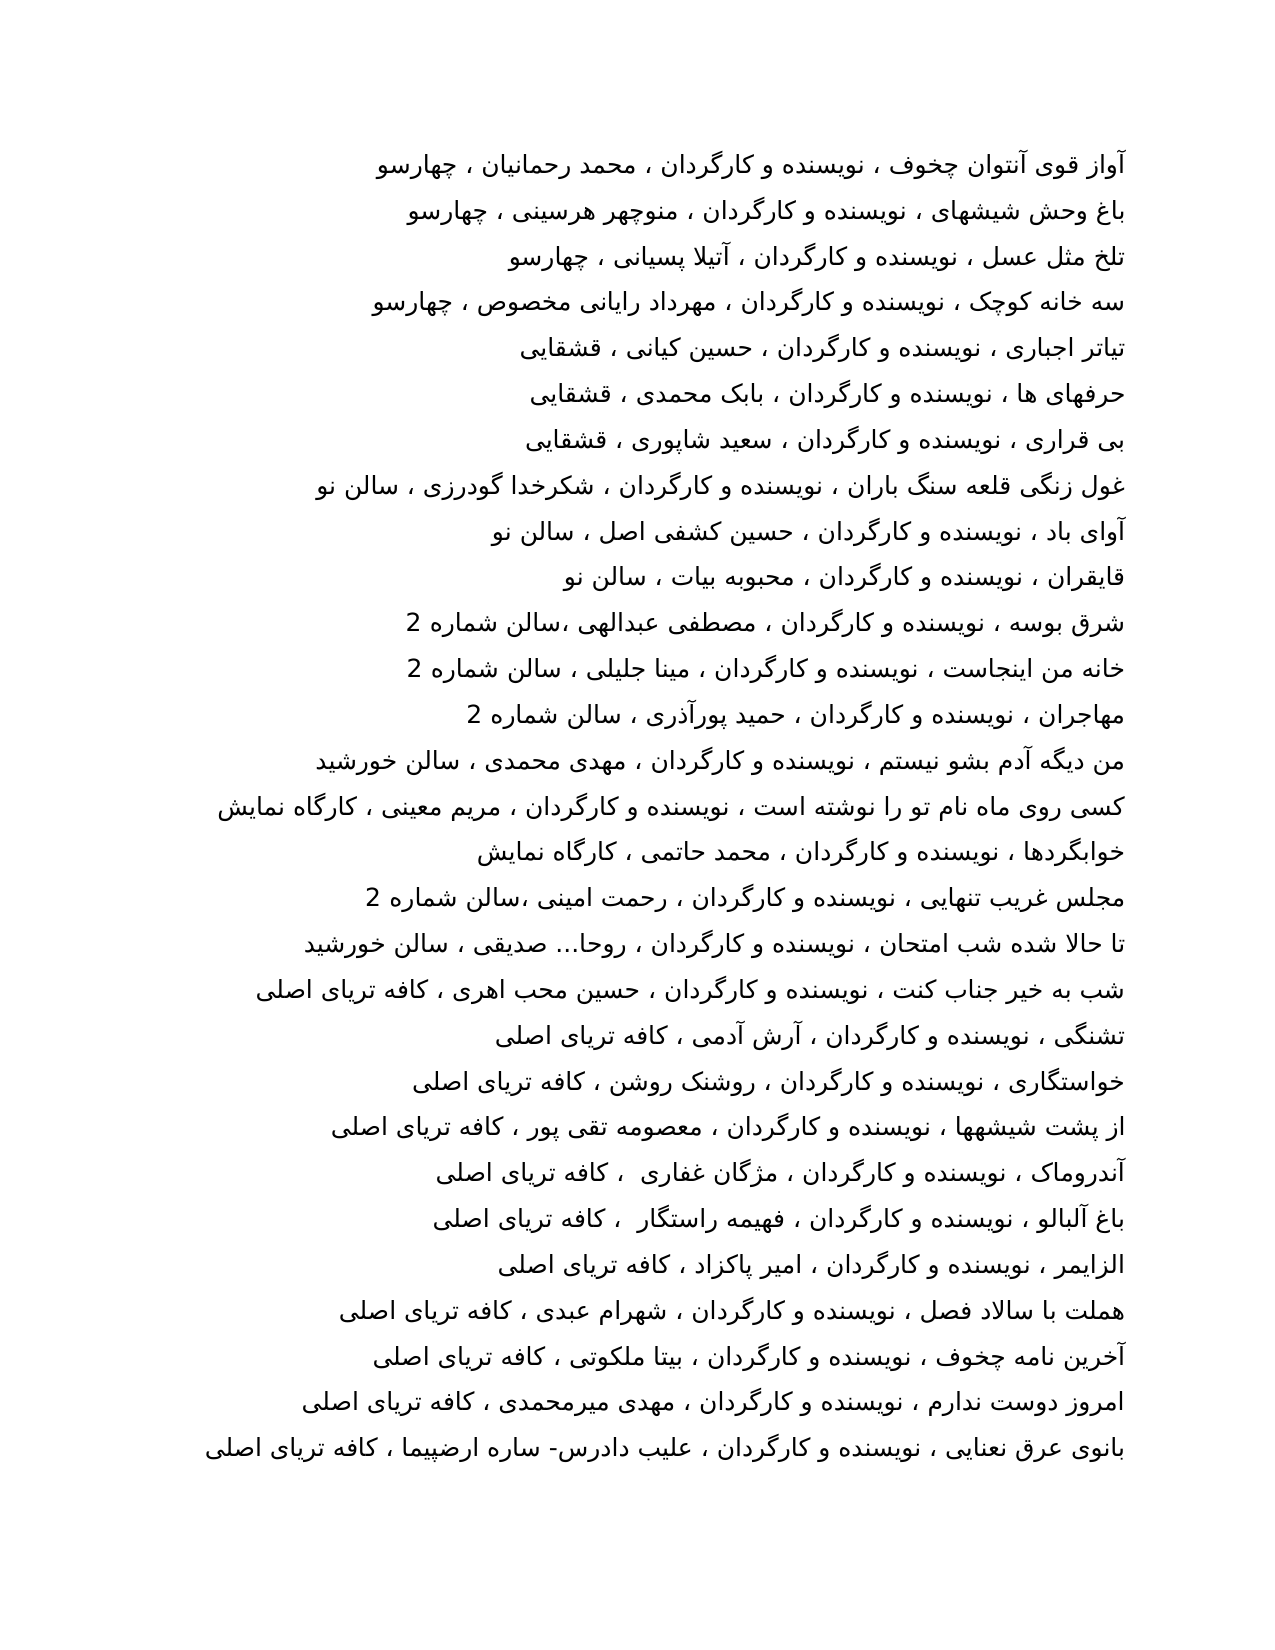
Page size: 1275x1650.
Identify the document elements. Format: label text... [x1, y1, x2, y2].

text الزایمر ، نویسنده و کارگردان ، امیر پاکزاد ، کافه تریای اصلی [150, 1250, 1125, 1279]
text بی قراری ، نویسنده و کارگردان ، سعید شاپوری ، قشقایی [150, 425, 1125, 454]
text کسی روی ماه نام تو را نوشته است ، نویسنده و کارگردان ، مریم معینی ، کارگاه نمایش [150, 792, 1125, 821]
text آندروماک ، نویسنده و کارگردان ، مژگان غفاری ، کافه تریای اصلی [150, 1158, 1125, 1187]
text آوای باد ، نویسنده و کارگردان ، حسین کشفی اصل ، سالن نو [150, 517, 1125, 546]
text باغ آلبالو ، نویسنده و کارگردان ، فهیمه راستگار ، کافه تریای اصلی [150, 1204, 1125, 1233]
text بانوی عرق نعنایی ، نویسنده و کارگردان ، علیب دادرس- ساره ارضپیما ، کافه تریای اصلی [150, 1433, 1125, 1462]
text خانه من اینجاست ، نویسنده و کارگردان ، مینا جلیلی ، سالن شماره 2 [150, 654, 1125, 683]
text شب به خیر جناب کنت ، نویسنده و کارگردان ، حسین محب اهری ، کافه تریای اصلی [150, 975, 1125, 1004]
text شرق بوسه ، نویسنده و کارگردان ، مصطفی عبدالهی ،‌سالن شماره 2 [150, 608, 1125, 637]
text خواستگاری ، نویسنده و کارگردان ، روشنک روشن ، کافه تریای اصلی [150, 1067, 1125, 1096]
text از پشت شیشهها ، نویسنده و کارگردان ، معصومه تقی پور ، کافه تریای اصلی [150, 1112, 1125, 1142]
text سه خانه کوچک ، نویسنده و کارگردان ، مهرداد رایانی مخصوص ، چهارسو [150, 287, 1125, 317]
text مجلس غریب تنهایی ، نویسنده و کارگردان ، رحمت امینی ،‌سالن شماره 2 [150, 883, 1125, 912]
text امروز دوست ندارم ، نویسنده و کارگردان ، مهدی میرمحمدی ، کافه تریای اصلی [150, 1387, 1125, 1417]
text تشنگی ، نویسنده و کارگردان ، آرش آدمی ، کافه تریای اصلی [150, 1021, 1125, 1050]
text خوابگردها ، نویسنده و کارگردان ، محمد حاتمی ، کارگاه نمایش [150, 837, 1125, 867]
text من دیگه آدم بشو نیستم ، نویسنده و کارگردان ، مهدی محمدی ، سالن خورشید [150, 746, 1125, 775]
text تا حالا شده شب امتحان ، نویسنده و کارگردان ، روحا... صدیقی ، سالن خورشید [150, 929, 1125, 958]
text باغ وحش شیشهای ، نویسنده و کارگردان ، منوچهر هرسینی ، چهارسو [150, 196, 1125, 225]
text قایقران ، نویسنده و کارگردان ، محبوبه بیات ، سالن نو [150, 562, 1125, 592]
text تلخ مثل عسل ، نویسنده و کارگردان ، آتیلا پسیانی ، چهارسو [150, 242, 1125, 271]
text مهاجران ، نویسنده و کارگردان ، حمید پورآذری ، سالن شماره 2 [150, 700, 1125, 729]
text آواز قوی آنتوان چخوف ، نویسنده و کارگردان ، محمد رحمانیان ، چهارسو [150, 150, 1125, 179]
text غول زنگی قلعه سنگ باران ، نویسنده و کارگردان ، شکرخدا گودرزی ، سالن نو [150, 471, 1125, 500]
text حرفهای ها ، نویسنده و کارگردان ، بابک محمدی ، قشقایی [150, 379, 1125, 408]
text آخرین نامه چخوف ، نویسنده و کارگردان ، بیتا ملکوتی ، کافه تریای اصلی [150, 1342, 1125, 1371]
text تیاتر اجباری ، نویسنده و کارگردان ، حسین کیانی ، قشقایی [150, 333, 1125, 362]
text هملت با سالاد فصل ، نویسنده و کارگردان ، شهرام عبدی ، کافه تریای اصلی [150, 1296, 1125, 1325]
